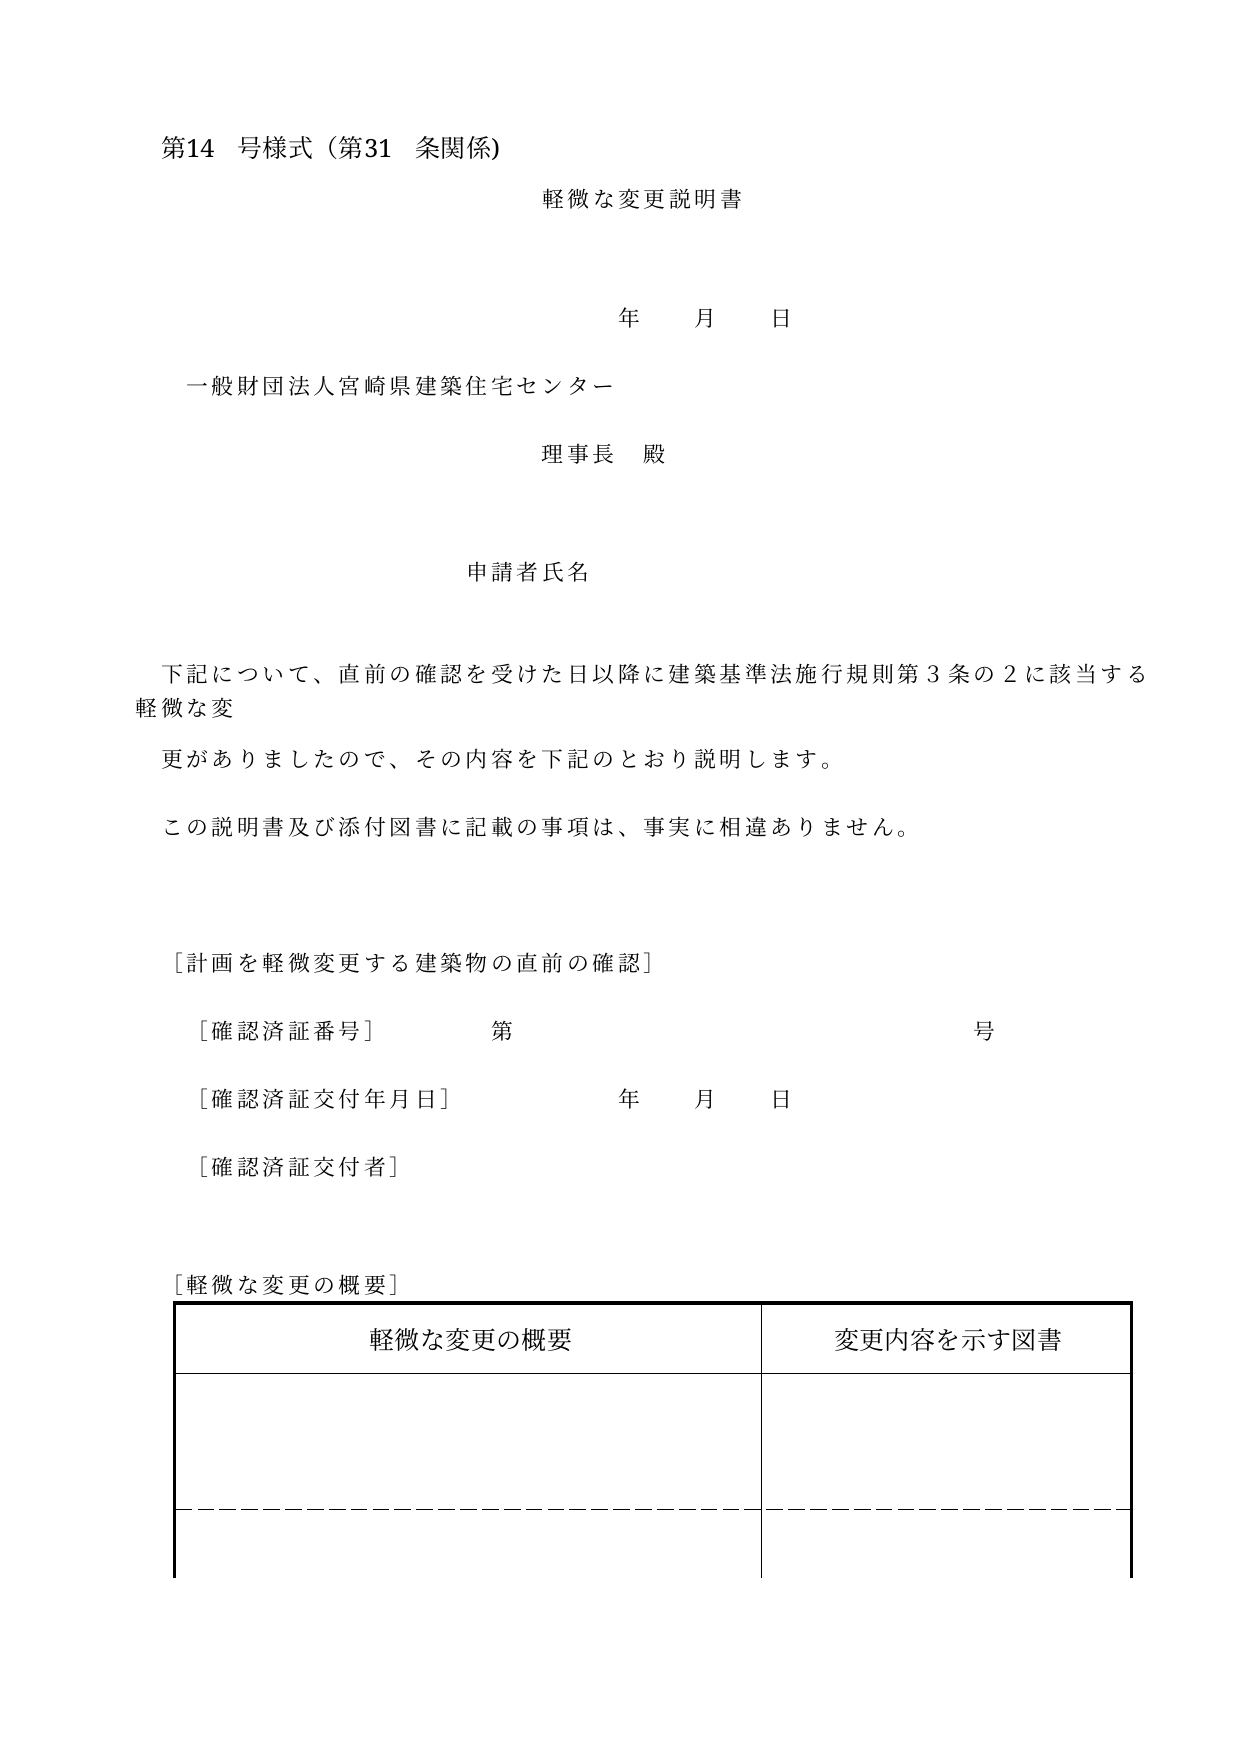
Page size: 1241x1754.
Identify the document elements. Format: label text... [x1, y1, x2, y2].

text 下記について、直前の確認を受けた日以降に建築基準法施行規則第３条の２に該当する軽微な変 [135, 656, 1152, 724]
text 申請者氏名 [135, 554, 1152, 588]
text 更がありましたので、その内容を下記のとおり説明します。 [135, 724, 1152, 792]
text ［確認済証交付者］ [135, 1132, 1152, 1199]
text ［軽微な変更の概要］ [135, 1267, 1152, 1301]
text ［確認済証交付年月日］ 年 月 日 [135, 1064, 1152, 1132]
text 年 月 日 [135, 283, 1152, 351]
table_cell [762, 1374, 1130, 1509]
text ［計画を軽微変更する建築物の直前の確認］ [135, 928, 1152, 996]
text 一般財団法人宮崎県建築住宅センター [135, 351, 1152, 418]
table_cell [762, 1509, 1130, 1578]
table_cell [176, 1374, 761, 1509]
text 理事長 殿 [135, 418, 1152, 486]
text 第14号様式（第31条関係) [135, 113, 1152, 181]
table_header 変更内容を示す図書 [762, 1305, 1130, 1372]
text ［確認済証番号］ 第 号 [135, 996, 1152, 1064]
table_header 軽微な変更の概要 [176, 1305, 761, 1372]
table_cell [176, 1509, 761, 1578]
text この説明書及び添付図書に記載の事項は、事実に相違ありません。 [135, 792, 1152, 860]
text 軽微な変更説明書 [135, 181, 1152, 215]
